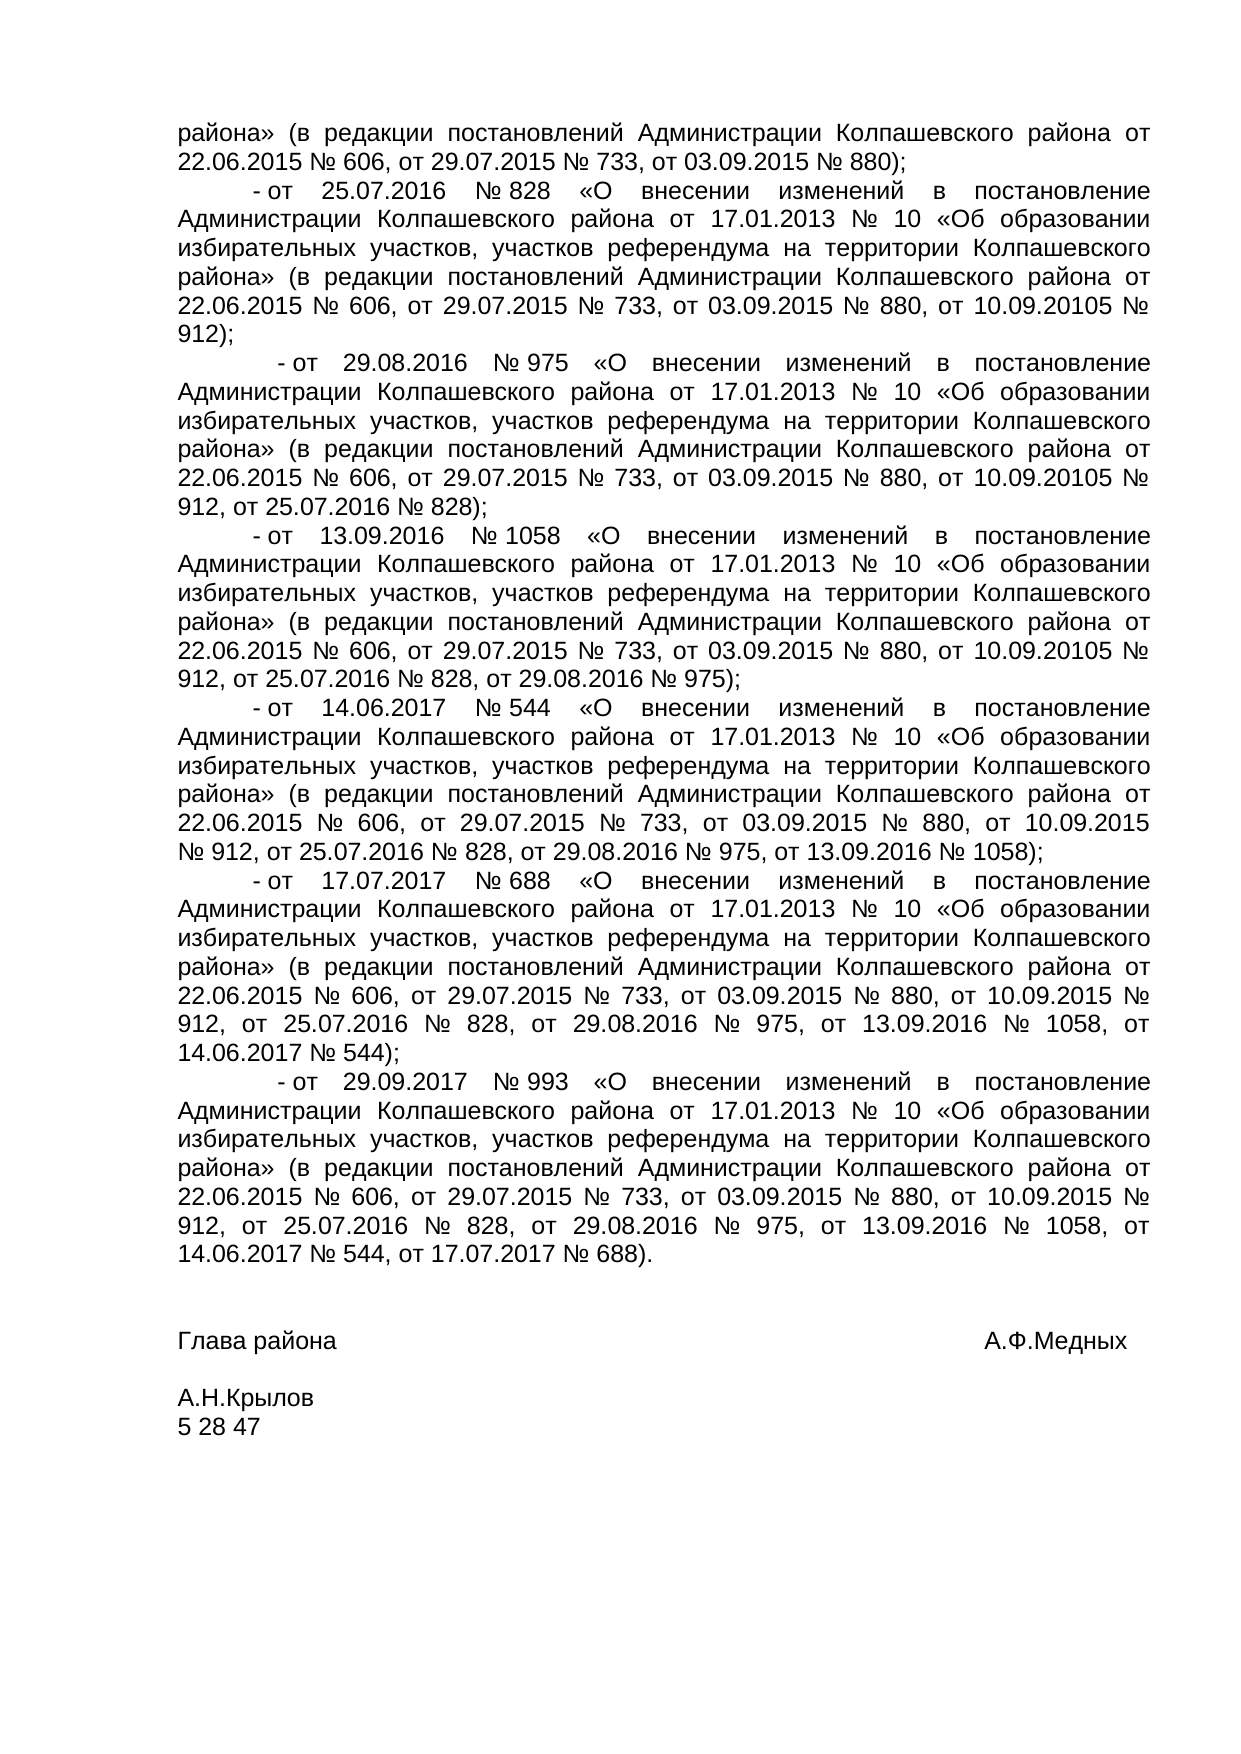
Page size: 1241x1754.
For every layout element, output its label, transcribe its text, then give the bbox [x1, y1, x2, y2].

text Глава района А.Ф.Медных [177, 1326, 1152, 1354]
text - от 25.07.2016 № 828 «О внесении изменений в постановление Администрации Колпашевского района от 17.01.2013 № 10 «Об образовании избирательных участков, участков референдума на территории Колпашевского района» (в редакции постановлений Администрации Колпашевского района от 22.06.2015 № 606, от 29.07.2015 № 733, от 03.09.2015 № 880, от 10.09.20105 № 912); [177, 176, 1152, 348]
text А.Н.Крылов [177, 1383, 1152, 1412]
text - от 13.09.2016 № 1058 «О внесении изменений в постановление Администрации Колпашевского района от 17.01.2013 № 10 «Об образовании избирательных участков, участков референдума на территории Колпашевского района» (в редакции постановлений Администрации Колпашевского района от 22.06.2015 № 606, от 29.07.2015 № 733, от 03.09.2015 № 880, от 10.09.20105 № 912, от 25.07.2016 № 828, от 29.08.2016 № 975); [177, 521, 1152, 693]
text 5 28 47 [177, 1412, 1152, 1441]
text - от 14.06.2017 № 544 «О внесении изменений в постановление Администрации Колпашевского района от 17.01.2013 № 10 «Об образовании избирательных участков, участков референдума на территории Колпашевского района» (в редакции постановлений Администрации Колпашевского района от 22.06.2015 № 606, от 29.07.2015 № 733, от 03.09.2015 № 880, от 10.09.2015 № 912, от 25.07.2016 № 828, от 29.08.2016 № 975, от 13.09.2016 № 1058); [177, 693, 1152, 866]
text - от 29.08.2016 № 975 «О внесении изменений в постановление Администрации Колпашевского района от 17.01.2013 № 10 «Об образовании избирательных участков, участков референдума на территории Колпашевского района» (в редакции постановлений Администрации Колпашевского района от 22.06.2015 № 606, от 29.07.2015 № 733, от 03.09.2015 № 880, от 10.09.20105 № 912, от 25.07.2016 № 828); [177, 348, 1152, 521]
text - от 29.09.2017 № 993 «О внесении изменений в постановление Администрации Колпашевского района от 17.01.2013 № 10 «Об образовании избирательных участков, участков референдума на территории Колпашевского района» (в редакции постановлений Администрации Колпашевского района от 22.06.2015 № 606, от 29.07.2015 № 733, от 03.09.2015 № 880, от 10.09.2015 № 912, от 25.07.2016 № 828, от 29.08.2016 № 975, от 13.09.2016 № 1058, от 14.06.2017 № 544, от 17.07.2017 № 688). [177, 1067, 1152, 1268]
text - от 17.07.2017 № 688 «О внесении изменений в постановление Администрации Колпашевского района от 17.01.2013 № 10 «Об образовании избирательных участков, участков референдума на территории Колпашевского района» (в редакции постановлений Администрации Колпашевского района от 22.06.2015 № 606, от 29.07.2015 № 733, от 03.09.2015 № 880, от 10.09.2015 № 912, от 25.07.2016 № 828, от 29.08.2016 № 975, от 13.09.2016 № 1058, от 14.06.2017 № 544); [177, 866, 1152, 1067]
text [177, 118, 1152, 176]
